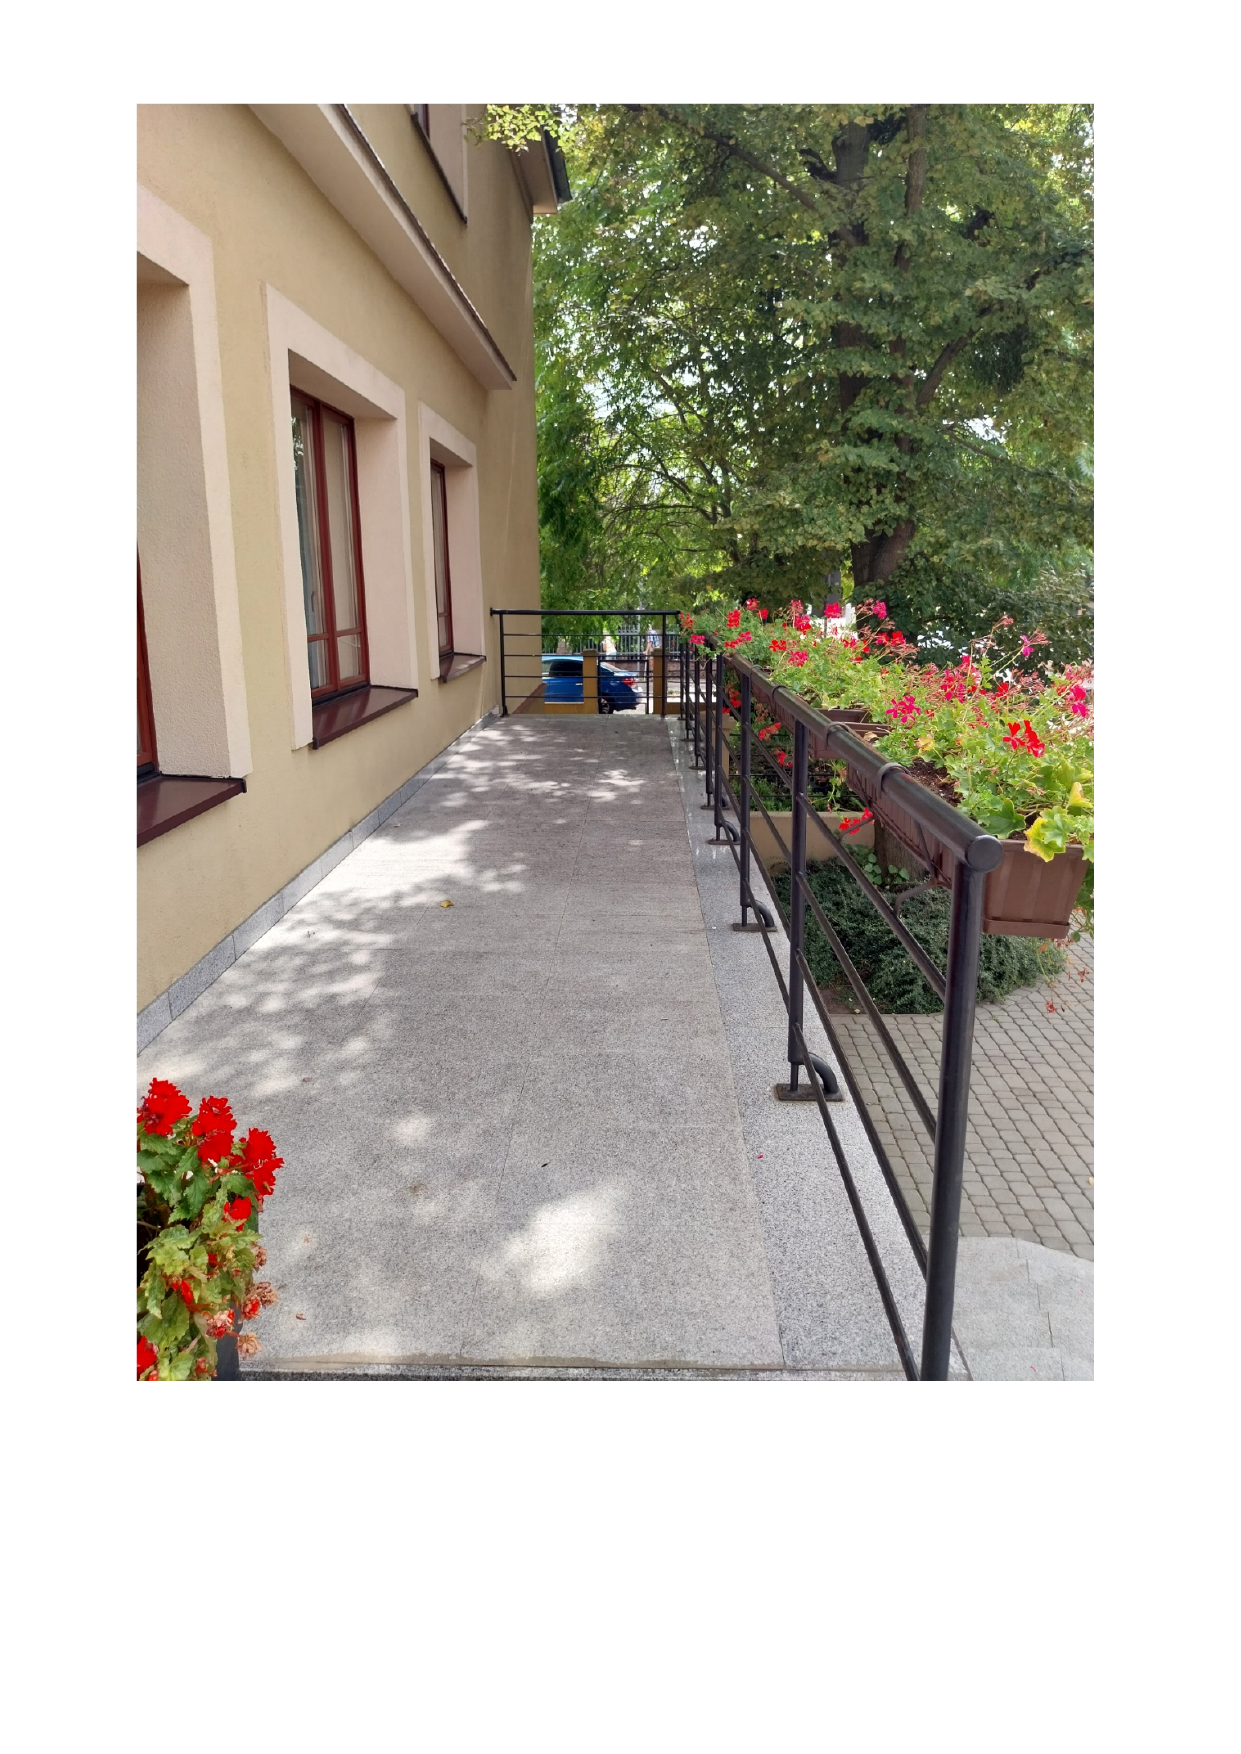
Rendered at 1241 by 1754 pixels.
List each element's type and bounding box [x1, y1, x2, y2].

picture [138, 105, 1094, 1380]
